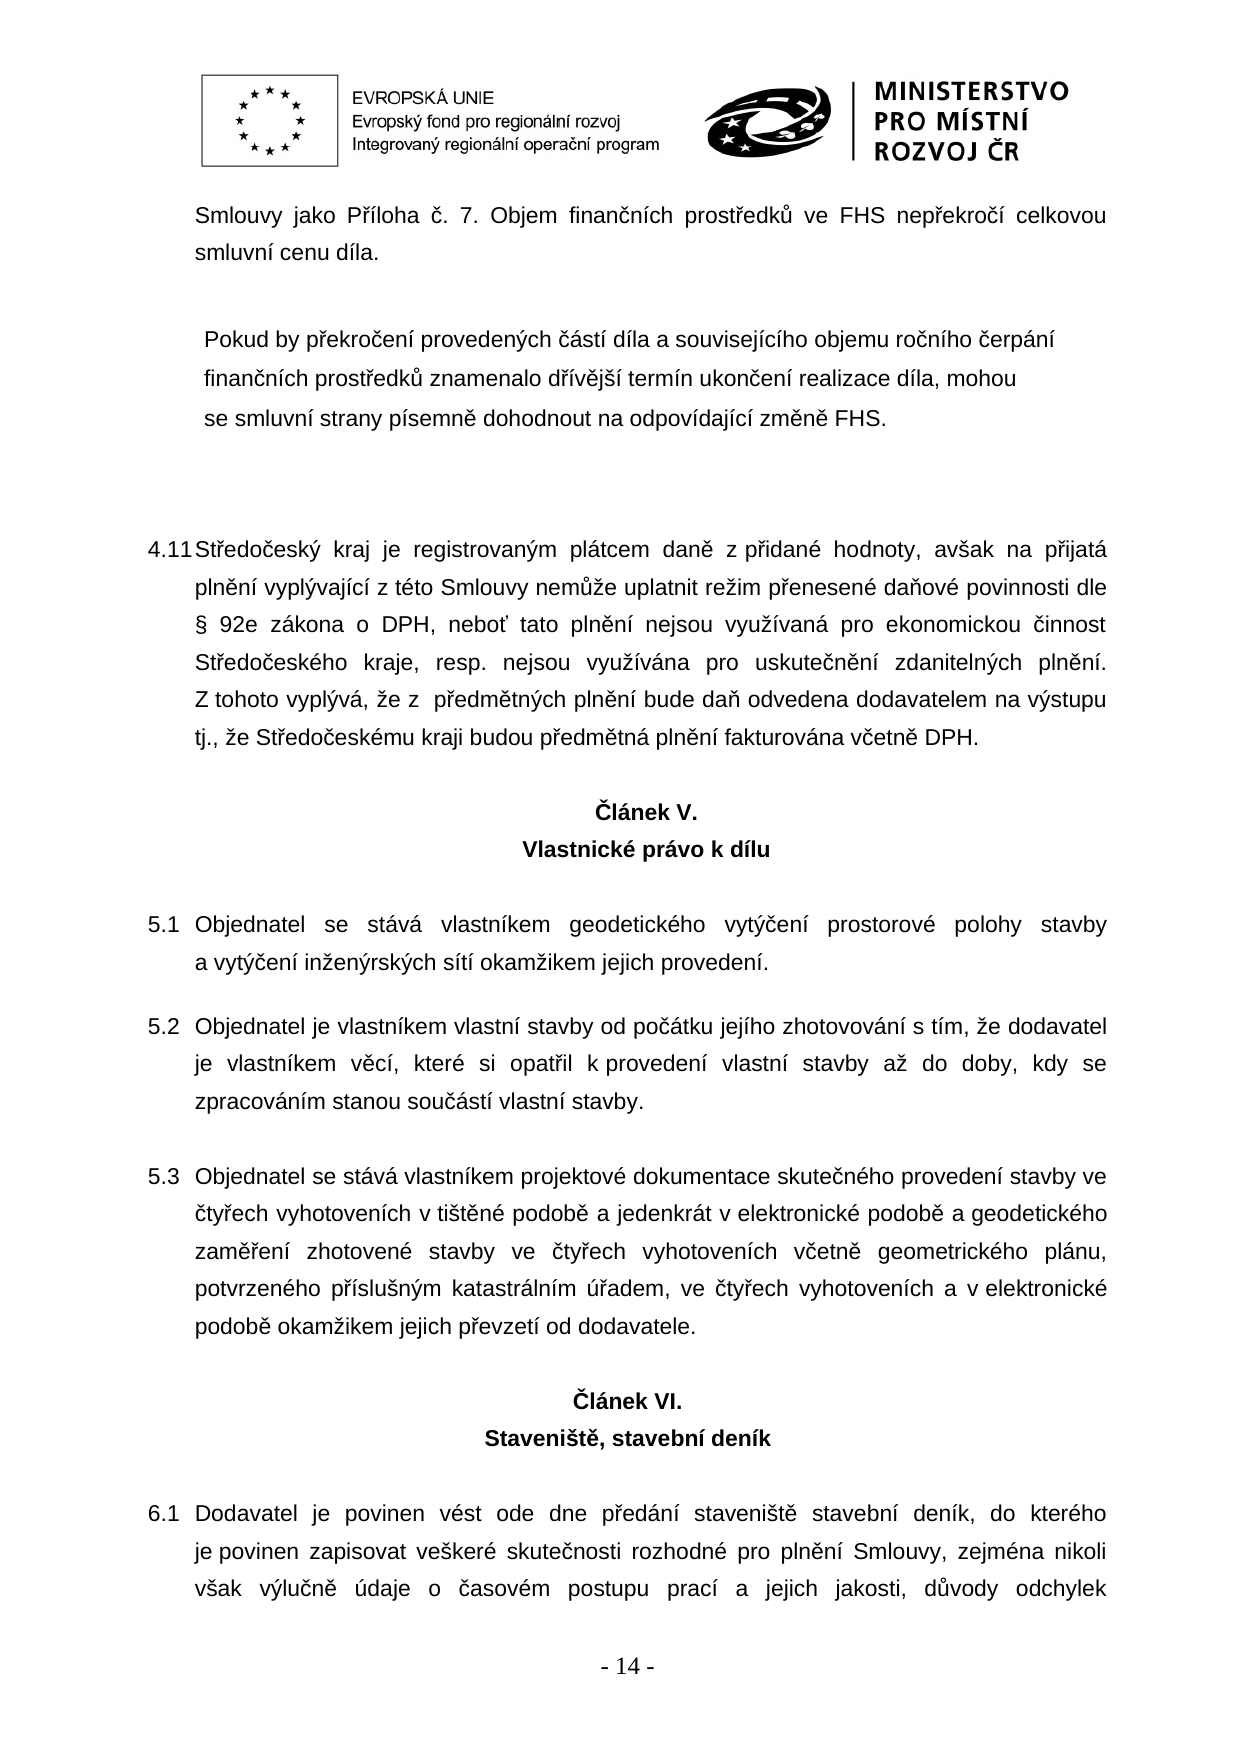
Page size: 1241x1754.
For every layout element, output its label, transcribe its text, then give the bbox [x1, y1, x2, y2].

list Objednatel je vlastníkem vlastní stavby od počátku jejího zhotovování s tím, že dodavatel je vlastníkem věcí, které si opatřil k provedení vlastní stavby až do doby, kdy se zpracováním stanou součástí vlastní stavby. [148, 1002, 1107, 1114]
text Vlastnické právo k dílu [185, 825, 1107, 863]
picture [158, 44, 1097, 191]
list Středočeský kraj je registrovaným plátcem daně z přidané hodnoty, avšak na přijatá plnění vyplývající z této Smlouvy nemůže uplatnit režim přenesené daňové povinnosti dle § 92e zákona o DPH, neboť tato plnění nejsou využívaná pro ekonomickou činnost Středočeského kraje, resp. nejsou využívána pro uskutečnění zdanitelných plnění. Z tohoto vyplývá, že z předmětných plnění bude daň odvedena dodavatelem na výstupu tj., že Středočeskému kraji budou předmětná plnění fakturována včetně DPH. [148, 525, 1107, 750]
text Článek VI. [148, 1377, 1107, 1414]
list Objednatel se stává vlastníkem projektové dokumentace skutečného provedení stavby ve čtyřech vyhotoveních v tištěné podobě a jedenkrát v elektronické podobě a geodetického zaměření zhotovené stavby ve čtyřech vyhotoveních včetně geometrického plánu, potvrzeného příslušným katastrálním úřadem, ve čtyřech vyhotoveních a v elektronické podobě okamžikem jejich převzetí od dodavatele. [148, 1152, 1107, 1339]
text Pokud by překročení provedených částí díla a souvisejícího objemu ročního čerpání finančních prostředků znamenalo dřívější termín ukončení realizace díla, mohou se smluvní strany písemně dohodnout na odpovídající změně FHS. [204, 326, 1107, 431]
text Článek V. [185, 788, 1107, 825]
list Objednatel se stává vlastníkem geodetického vytýčení prostorové polohy stavby a vytýčení inženýrských sítí okamžikem jejich provedení. [148, 900, 1107, 975]
text Staveniště, stavební deník [148, 1414, 1107, 1452]
